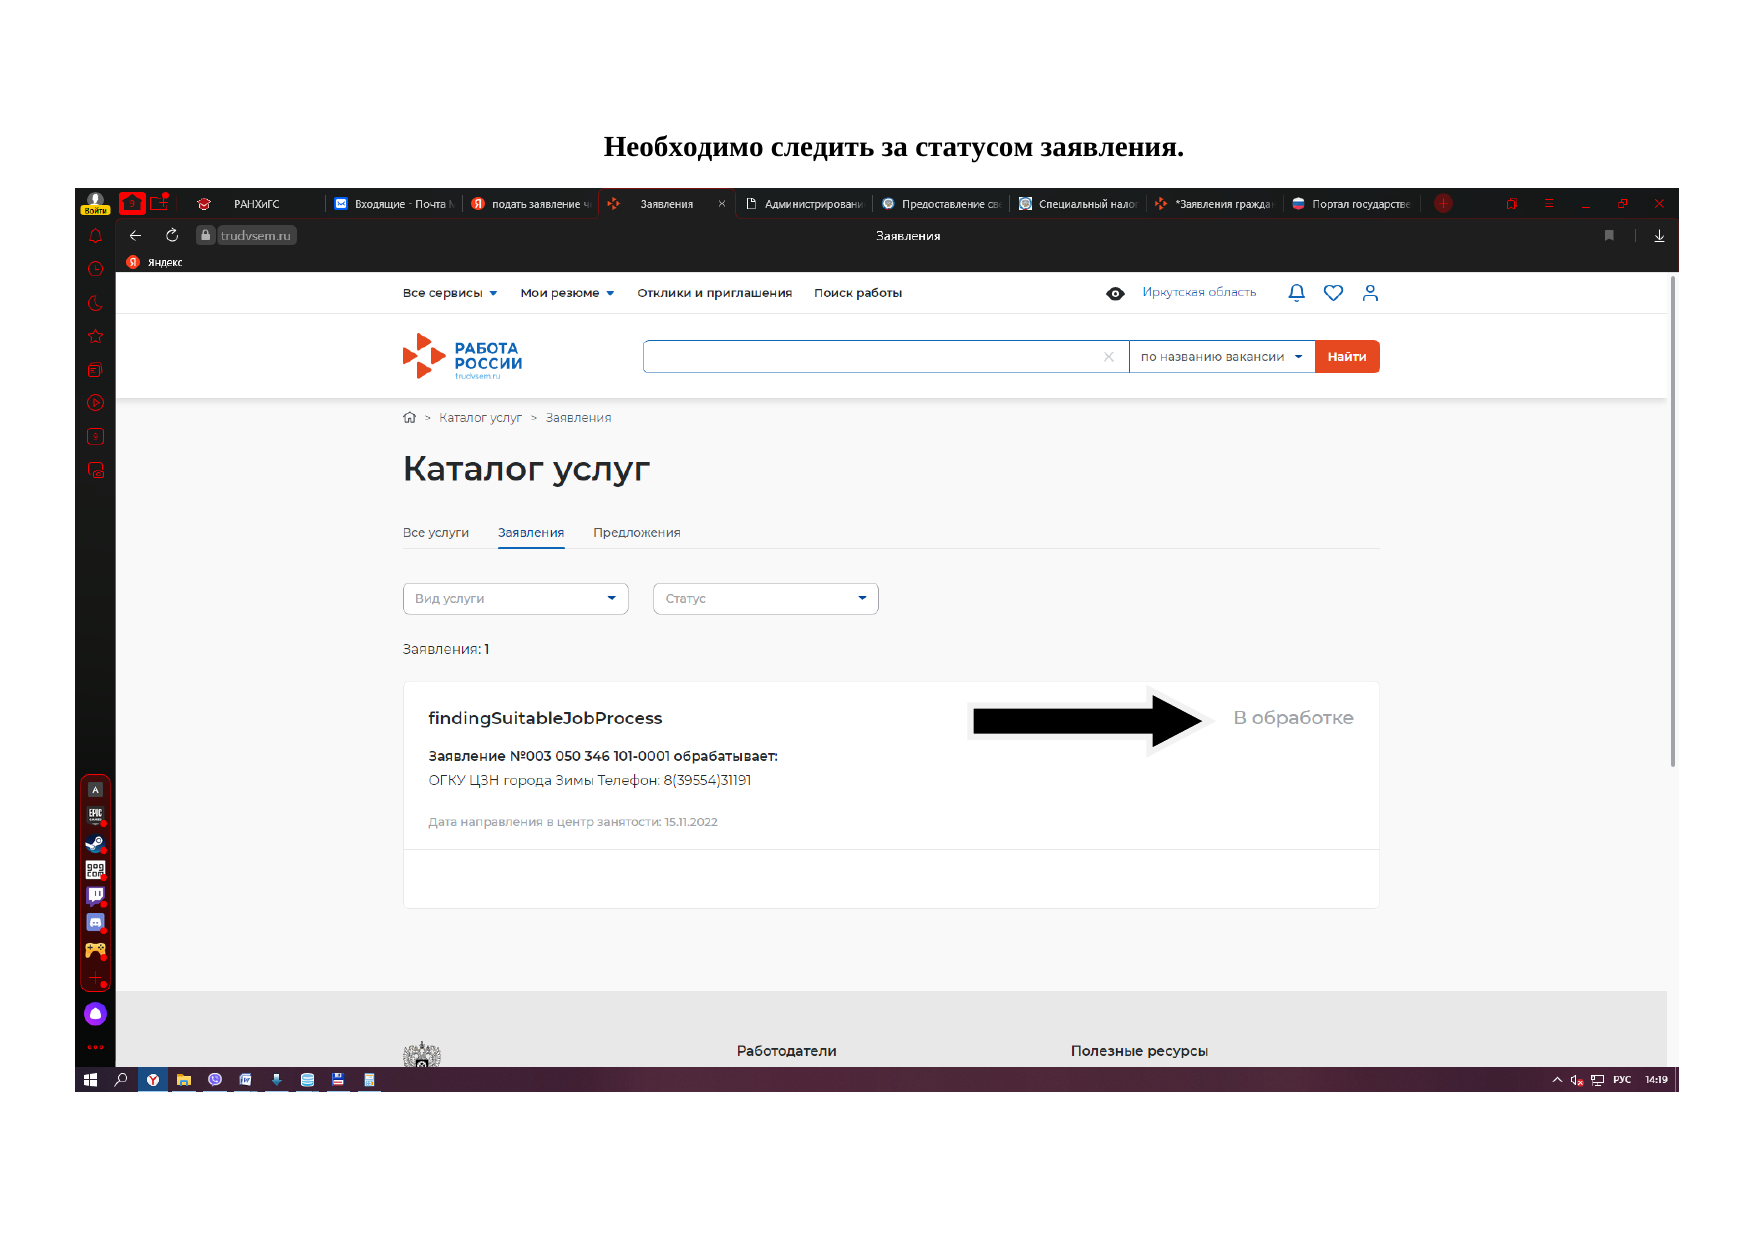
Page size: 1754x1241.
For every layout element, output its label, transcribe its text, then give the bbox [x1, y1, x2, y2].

picture [75, 188, 1679, 1092]
text Необходимо следить за статусом заявления. [75, 129, 1713, 163]
